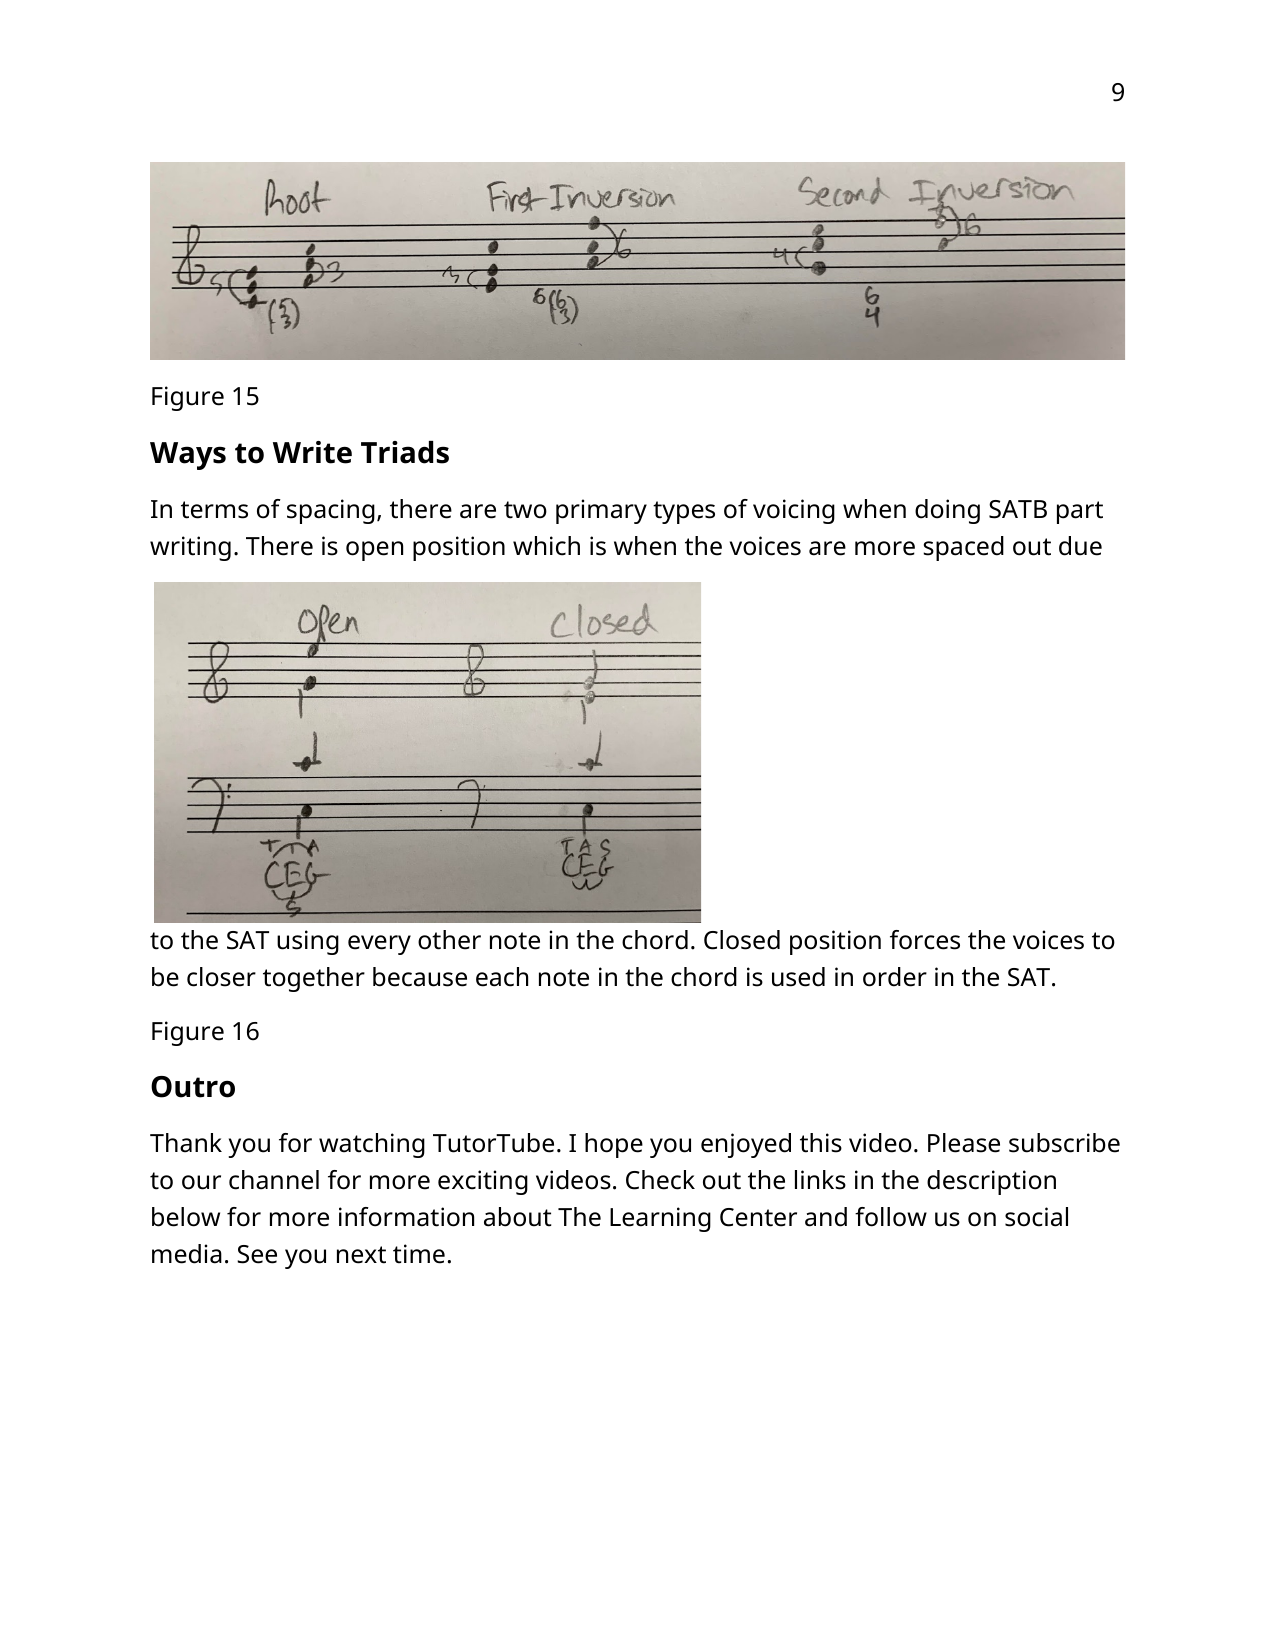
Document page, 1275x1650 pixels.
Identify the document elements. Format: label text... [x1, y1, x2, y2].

text Figure 16 [150, 1013, 1125, 1047]
subtitle Outro [150, 1067, 1125, 1106]
text Thank you for watching TutorTube. I hope you enjoyed this video. Please subscribe to our channel for more exciting videos. Check out the links in the description below for more information about The Learning Center and follow us on social media. See you next time. [150, 1126, 1125, 1270]
picture [150, 162, 1125, 360]
subtitle Ways to Write Triads [150, 432, 1125, 472]
text Figure 15 [150, 379, 1125, 413]
picture [154, 582, 702, 923]
